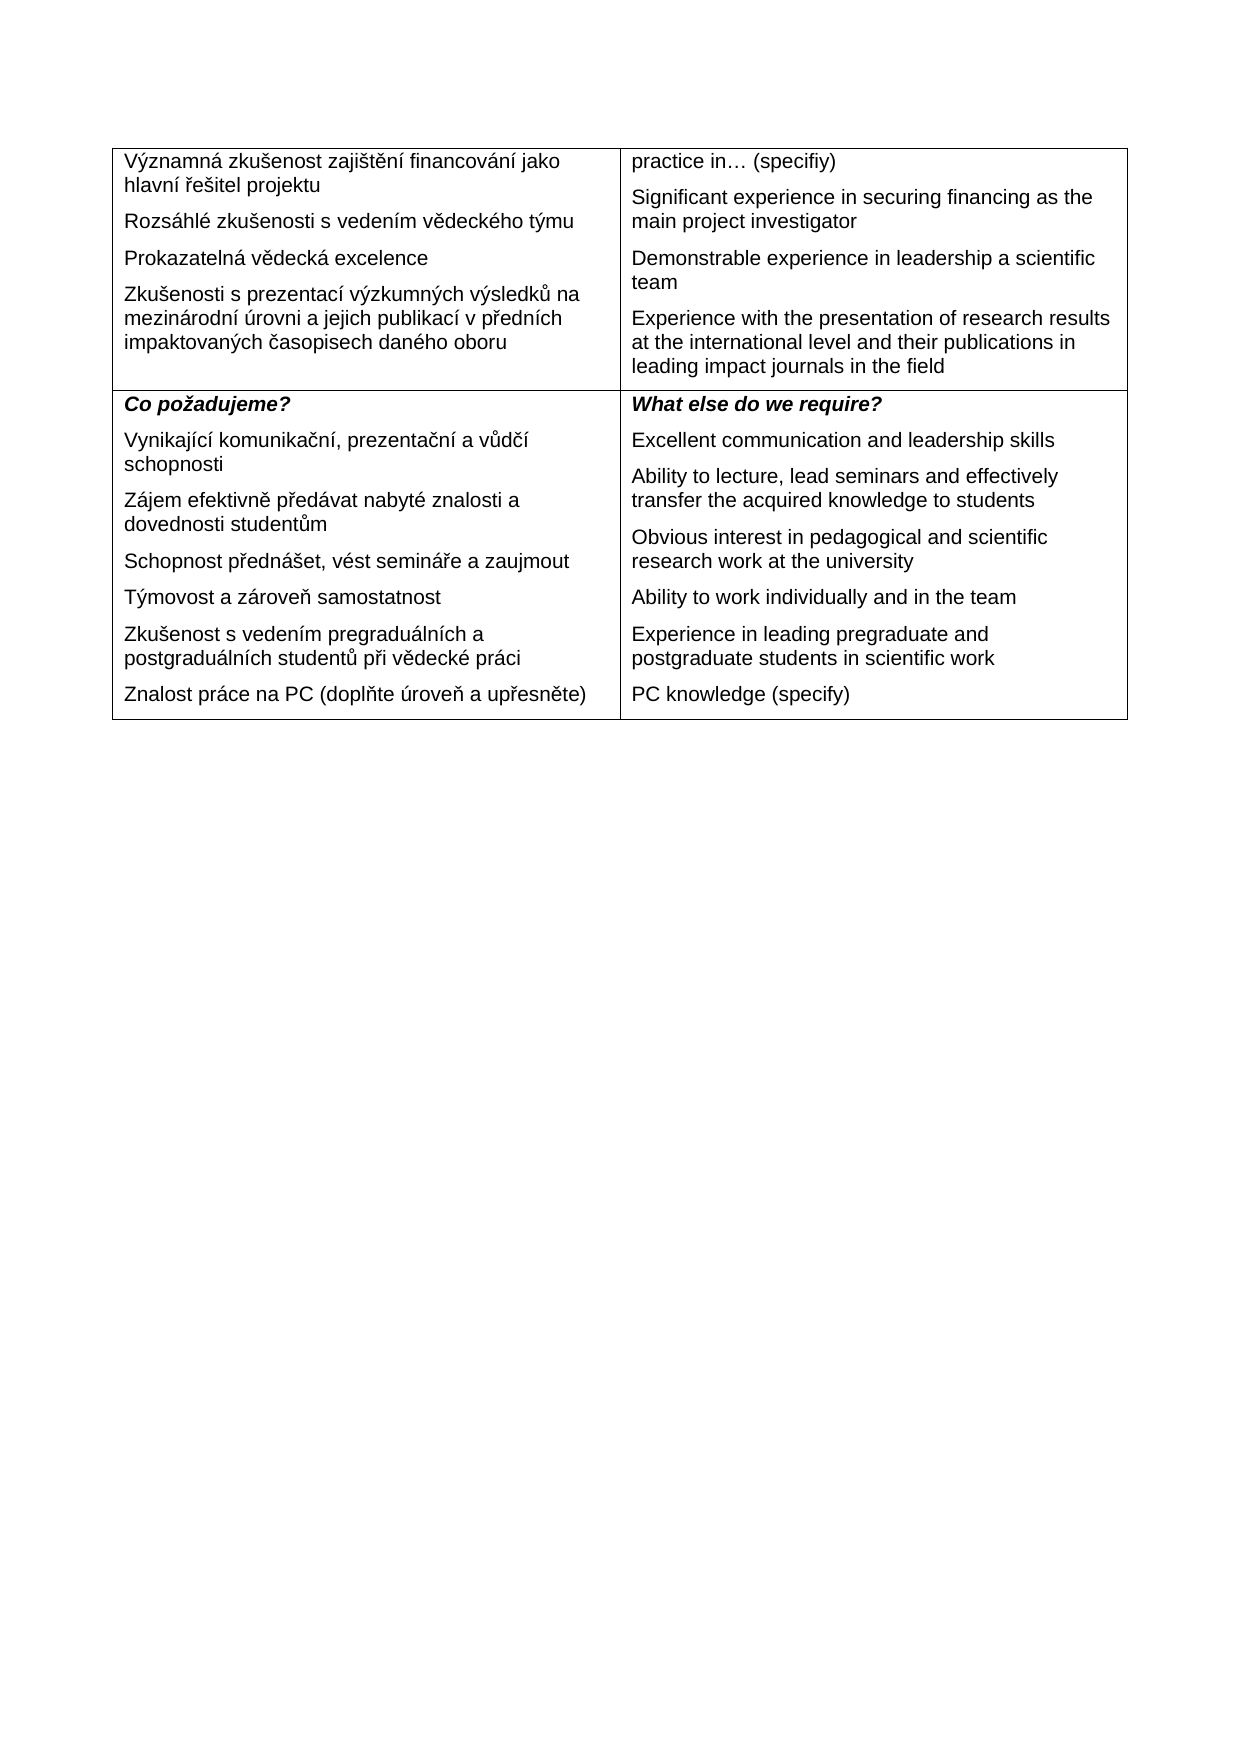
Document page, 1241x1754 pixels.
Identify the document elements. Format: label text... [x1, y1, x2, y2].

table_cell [113, 149, 620, 390]
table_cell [621, 149, 1127, 390]
table_cell Co požadujeme? Vynikající komunikační, prezentační a vůdčí schopnosti Zájem efektivně předávat nabyté znalosti a dovednosti studentům Schopnost přednášet, vést semináře a zaujmout Týmovost a zároveň samostatnost Zkušenost s vedením pregraduálních a postgraduálních studentů při vědecké práci Znalost práce na PC (doplňte úroveň a upřesněte) [113, 391, 620, 718]
table_cell What else do we require? Excellent communication and leadership skills Ability to lecture, lead seminars and effectively transfer the acquired knowledge to students Obvious interest in pedagogical and scientific research work at the university Ability to work individually and in the team Experience in leading pregraduate and postgraduate students in scientific work PC knowledge (specify) [621, 391, 1127, 718]
